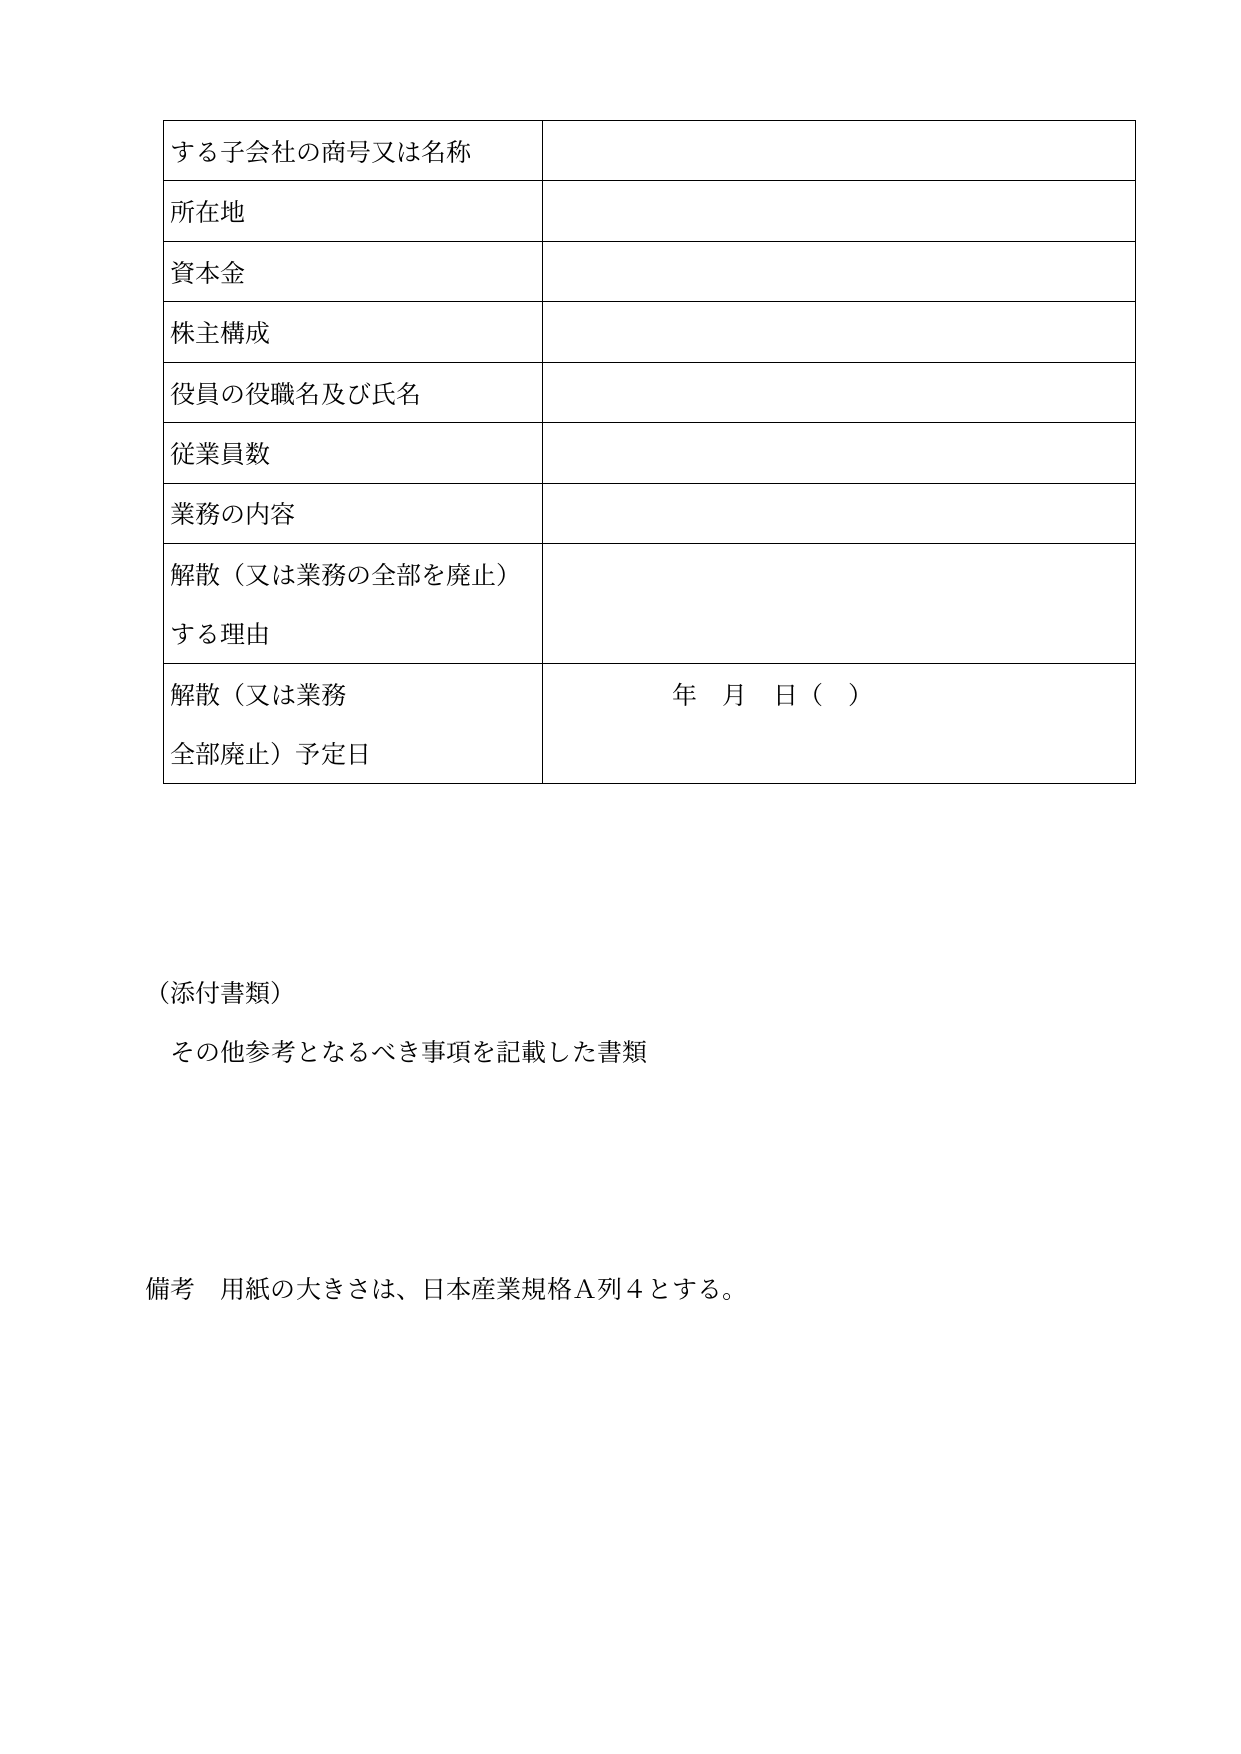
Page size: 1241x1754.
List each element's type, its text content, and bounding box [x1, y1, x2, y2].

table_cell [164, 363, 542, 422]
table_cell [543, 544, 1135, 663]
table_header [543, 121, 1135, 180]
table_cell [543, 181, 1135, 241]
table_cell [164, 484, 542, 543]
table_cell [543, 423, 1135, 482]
text （添付書類） [145, 962, 1124, 1021]
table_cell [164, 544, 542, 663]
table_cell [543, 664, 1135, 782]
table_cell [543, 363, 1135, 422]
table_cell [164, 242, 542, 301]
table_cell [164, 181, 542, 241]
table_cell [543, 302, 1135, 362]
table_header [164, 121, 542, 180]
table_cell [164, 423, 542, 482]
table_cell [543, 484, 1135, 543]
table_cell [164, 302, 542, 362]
text その他参考となるべき事項を記載した書類 [145, 1021, 1124, 1080]
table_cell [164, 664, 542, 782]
text 備考 用紙の大きさは、日本産業規格Ａ列４とする。 [145, 1258, 1124, 1318]
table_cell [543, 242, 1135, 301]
